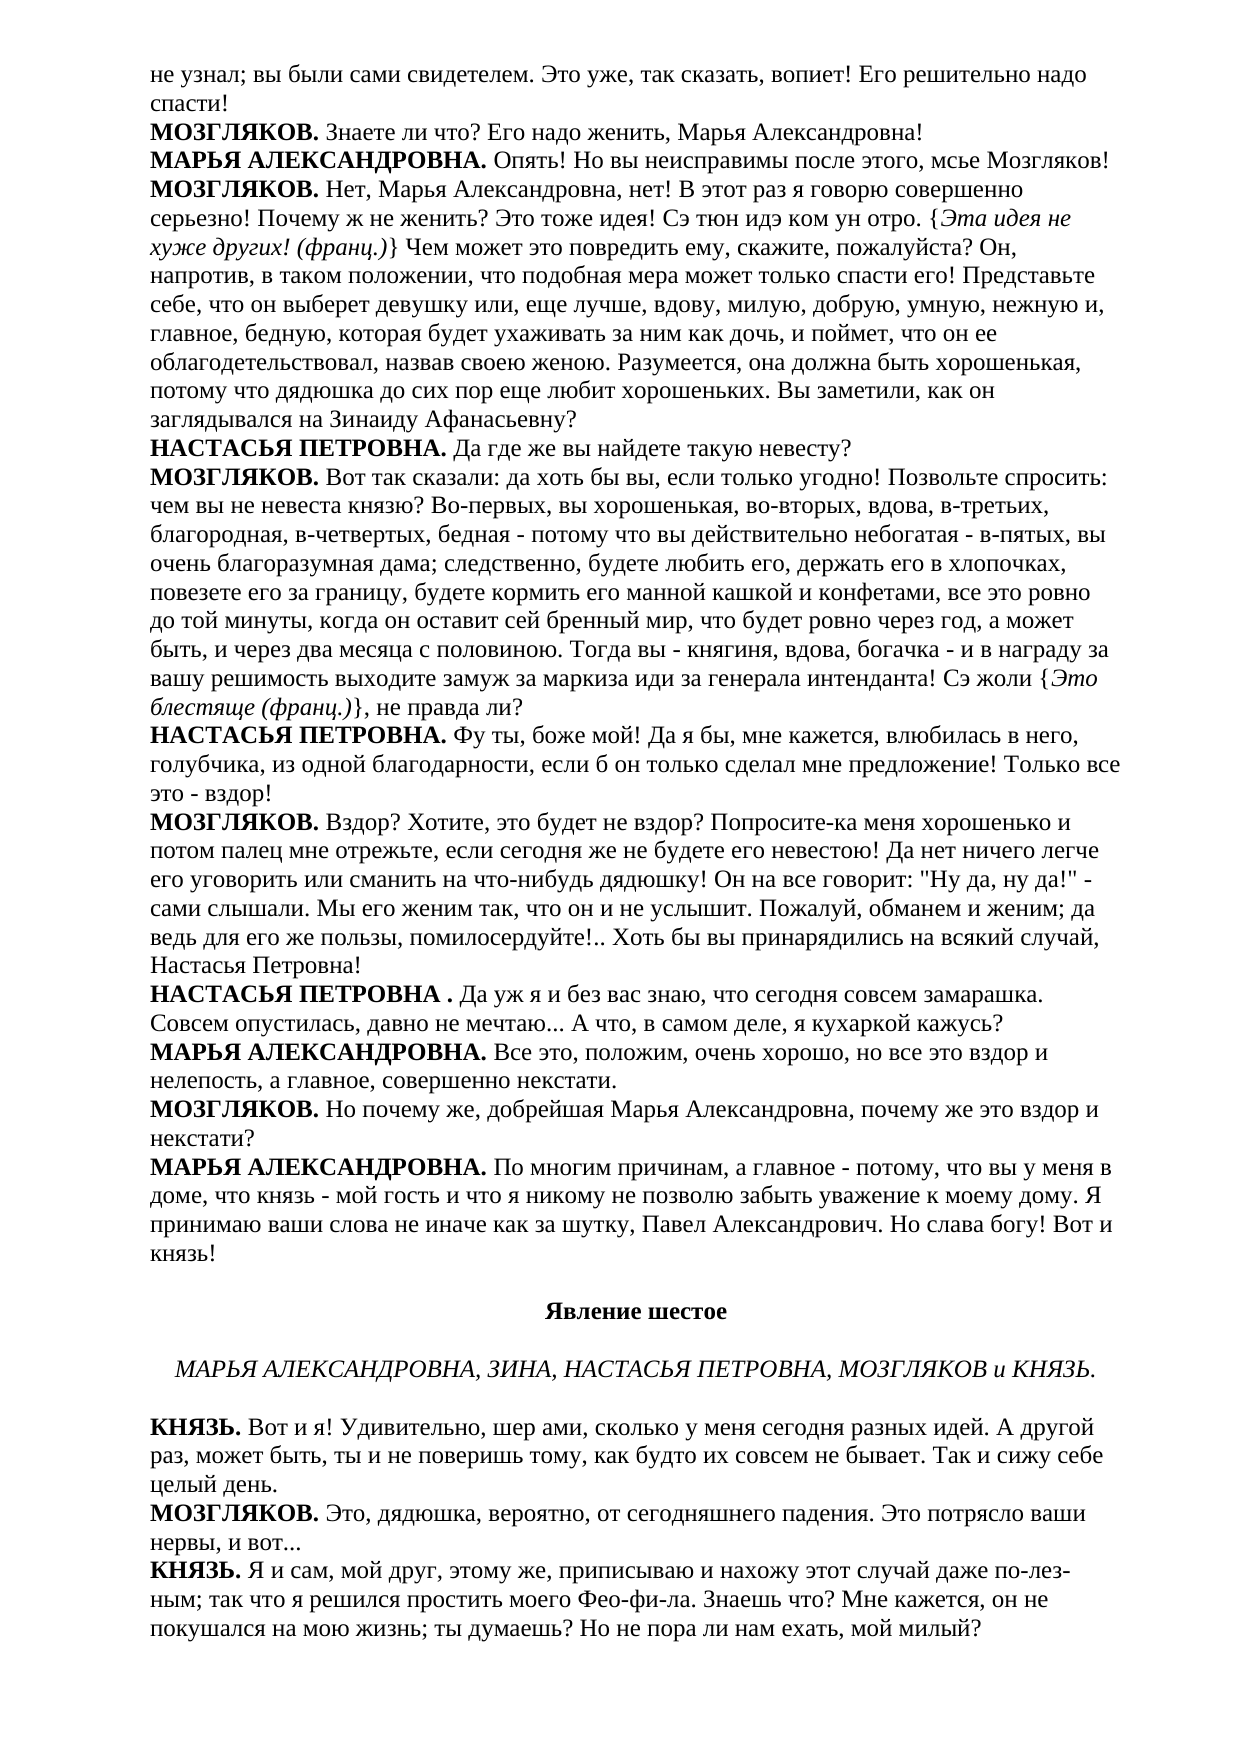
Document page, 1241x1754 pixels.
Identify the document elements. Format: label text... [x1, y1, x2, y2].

text МАРЬЯ АЛЕКСАНДРОВНА, ЗИНА, НАСТАСЬЯ ПЕТРОВНА, МОЗГЛЯКОВ и КНЯЗЬ. [150, 1354, 1122, 1382]
text Явление шестое [150, 1296, 1122, 1324]
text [150, 59, 1122, 1267]
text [150, 1412, 1122, 1642]
